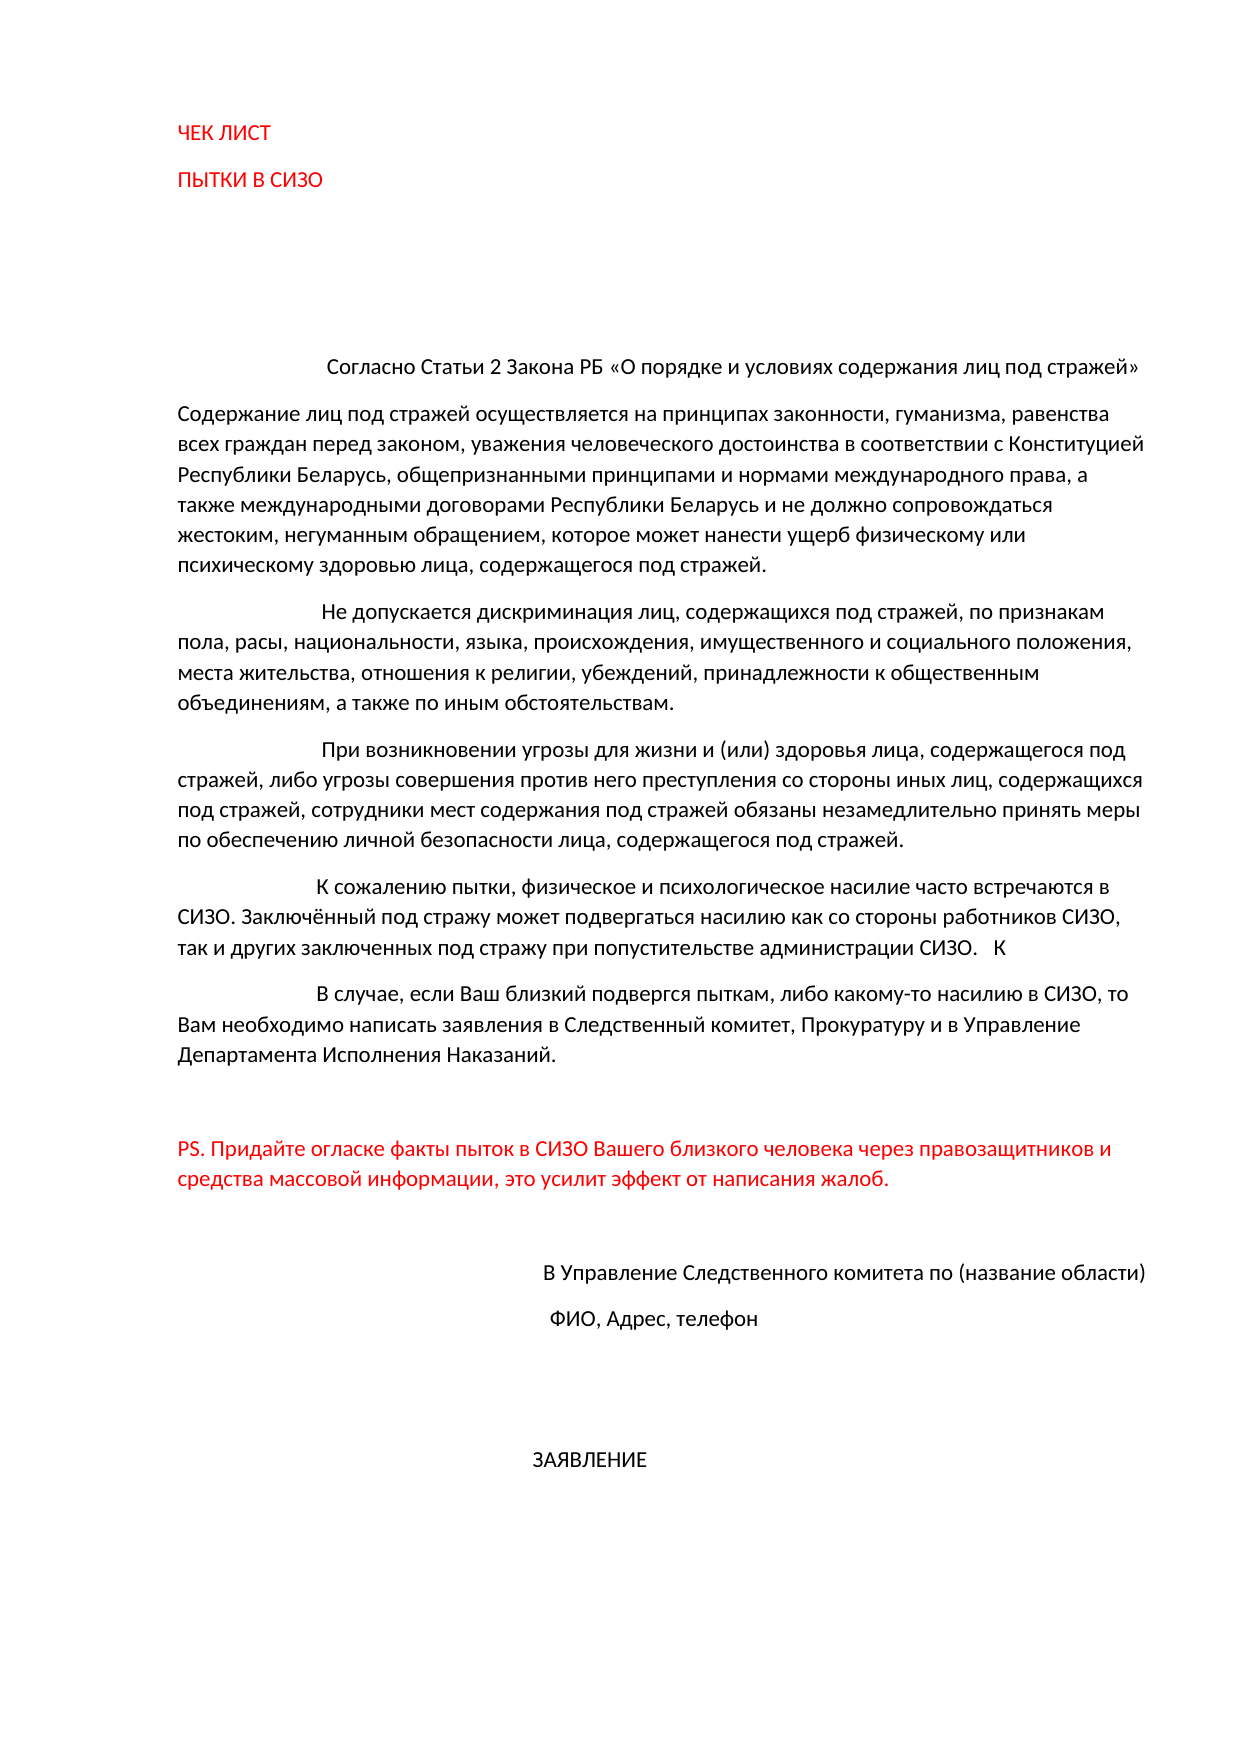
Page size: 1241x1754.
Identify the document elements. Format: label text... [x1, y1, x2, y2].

text ЧЕК ЛИСТ [177, 118, 1152, 146]
text К сожалению пытки, физическое и психологическое насилие часто встречаются в СИЗО. Заключённый под стражу может подвергаться насилию как со стороны работников СИЗО, так и других заключенных под стражу при попустительстве администрации СИЗО. К [177, 872, 1152, 961]
text В случае, если Ваш близкий подвергся пыткам, либо какому-то насилию в СИЗО, то Вам необходимо написать заявления в Следственный комитет, Прокуратуру и в Управление Департамента Исполнения Наказаний. [177, 979, 1152, 1068]
text PS. Придайте огласке факты пыток в СИЗО Вашего близкого человека через правозащитников и средства массовой информации, это усилит эффект от написания жалоб. [177, 1134, 1152, 1192]
text Содержание лиц под стражей осуществляется на принципах законности, гуманизма, равенства всех граждан перед законом, уважения человеческого достоинства в соответствии с Конституцией Республики Беларусь, общепризнанными принципами и нормами международного права, а также международными договорами Республики Беларусь и не должно сопровождаться жестоким, негуманным обращением, которое может нанести ущерб физическому или психическому здоровью лица, содержащегося под стражей. [177, 399, 1152, 578]
text ПЫТКИ В СИЗО [177, 165, 1152, 193]
text При возникновении угрозы для жизни и (или) здоровья лица, содержащегося под стражей, либо угрозы совершения против него преступления со стороны иных лиц, содержащихся под стражей, сотрудники мест содержания под стражей обязаны незамедлительно принять меры по обеспечению личной безопасности лица, содержащегося под стражей. [177, 735, 1152, 853]
text ФИО, Адрес, телефон [177, 1304, 1152, 1333]
text ЗАЯВЛЕНИЕ [177, 1445, 1152, 1473]
text Согласно Статьи 2 Закона РБ «О порядке и условиях содержания лиц под стражей» [177, 352, 1152, 381]
text В Управление Следственного комитета по (название области) [177, 1258, 1152, 1286]
text Не допускается дискриминация лиц, содержащихся под стражей, по признакам пола, расы, национальности, языка, происхождения, имущественного и социального положения, места жительства, отношения к религии, убеждений, принадлежности к общественным объединениям, а также по иным обстоятельствам. [177, 597, 1152, 716]
